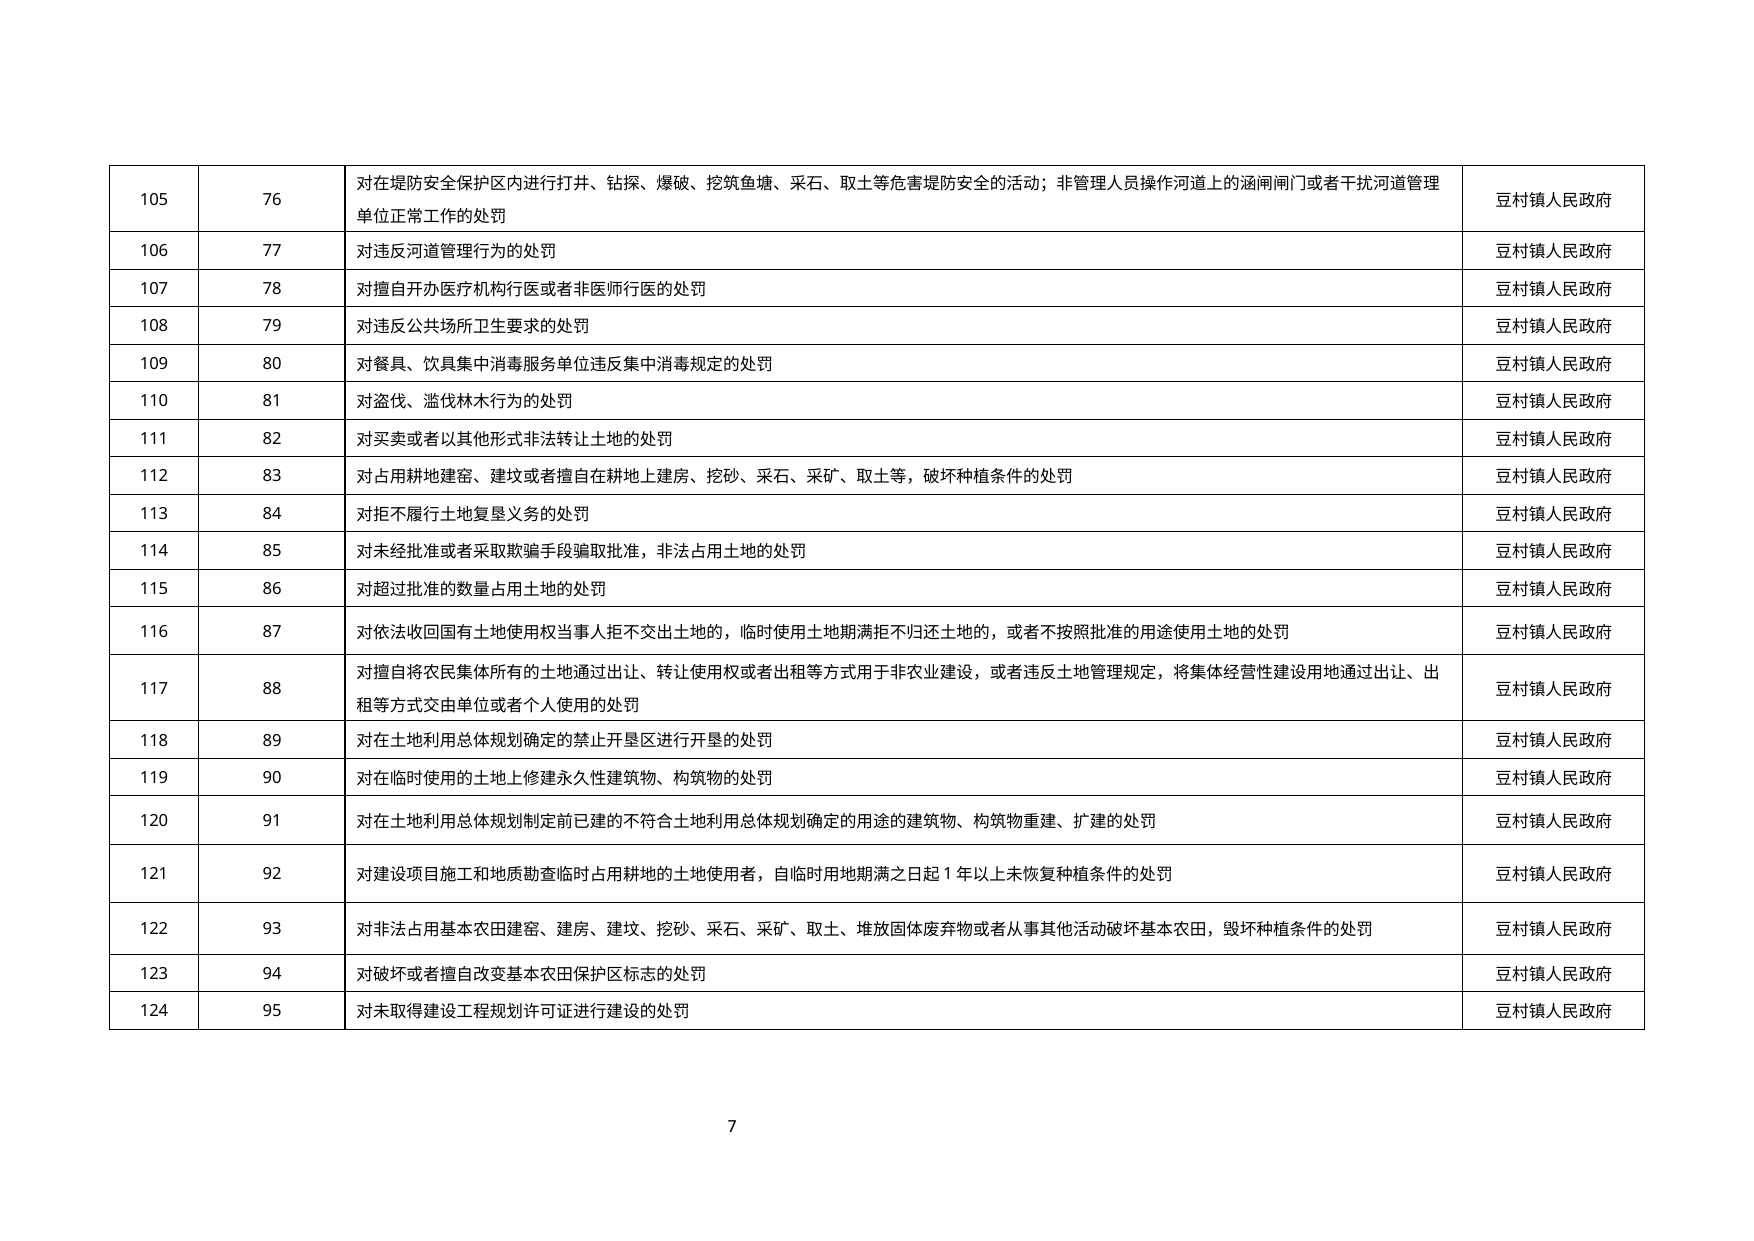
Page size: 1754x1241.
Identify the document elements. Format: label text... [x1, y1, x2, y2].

table_cell 对依法收回国有土地使用权当事人拒不交出土地的，临时使用土地期满拒不归还土地的，或者不按照批准的用途使用土地的处罚 [346, 607, 1462, 654]
table_cell 豆村镇人民政府 [1463, 382, 1644, 419]
table_cell 对超过批准的数量占用土地的处罚 [346, 570, 1462, 606]
table_cell 92 [199, 845, 344, 902]
table_cell 81 [199, 382, 344, 419]
table_cell 116 [110, 607, 198, 654]
table_cell 114 [110, 532, 198, 569]
table_cell 对在临时使用的土地上修建永久性建筑物、构筑物的处罚 [346, 759, 1462, 795]
table_cell 对违反河道管理行为的处罚 [346, 232, 1462, 269]
table_cell 对盗伐、滥伐林木行为的处罚 [346, 382, 1462, 419]
table_cell 120 [110, 796, 198, 843]
table_cell 86 [199, 570, 344, 606]
table_cell 113 [110, 495, 198, 531]
table_cell 豆村镇人民政府 [1463, 655, 1644, 720]
table_cell 对占用耕地建窑、建坟或者擅自在耕地上建房、挖砂、采石、采矿、取土等，破坏种植条件的处罚 [346, 457, 1462, 494]
table_cell 94 [199, 955, 344, 991]
table_cell 豆村镇人民政府 [1463, 532, 1644, 569]
table_cell 93 [199, 903, 344, 954]
table_cell 87 [199, 607, 344, 654]
table_cell 对非法占用基本农田建窑、建房、建坟、挖砂、采石、采矿、取土、堆放固体废弃物或者从事其他活动破坏基本农田，毁坏种植条件的处罚 [346, 903, 1462, 954]
table_cell 110 [110, 382, 198, 419]
table_cell 豆村镇人民政府 [1463, 495, 1644, 531]
table_cell 77 [199, 232, 344, 269]
table_cell 对餐具、饮具集中消毒服务单位违反集中消毒规定的处罚 [346, 345, 1462, 381]
table_cell 对在土地利用总体规划制定前已建的不符合土地利用总体规划确定的用途的建筑物、构筑物重建、扩建的处罚 [346, 796, 1462, 843]
table_cell 豆村镇人民政府 [1463, 345, 1644, 381]
table_cell 豆村镇人民政府 [1463, 270, 1644, 306]
table_cell 83 [199, 457, 344, 494]
table_cell 76 [199, 166, 344, 231]
table_cell 对在土地利用总体规划确定的禁止开垦区进行开垦的处罚 [346, 721, 1462, 758]
table_cell 82 [199, 420, 344, 456]
table_cell 对破坏或者擅自改变基本农田保护区标志的处罚 [346, 955, 1462, 991]
table_cell 对买卖或者以其他形式非法转让土地的处罚 [346, 420, 1462, 456]
table_cell 111 [110, 420, 198, 456]
table_cell 对擅自开办医疗机构行医或者非医师行医的处罚 [346, 270, 1462, 306]
table_cell 89 [199, 721, 344, 758]
table_cell 123 [110, 955, 198, 991]
table_cell 豆村镇人民政府 [1463, 232, 1644, 269]
table_cell 对未取得建设工程规划许可证进行建设的处罚 [346, 992, 1462, 1029]
table_cell 107 [110, 270, 198, 306]
table_cell 对在堤防安全保护区内进行打井、钻探、爆破、挖筑鱼塘、采石、取土等危害堤防安全的活动；非管理人员操作河道上的涵闸闸门或者干扰河道管理单位正常工作的处罚 [346, 166, 1462, 231]
table_cell 79 [199, 307, 344, 344]
table_cell 豆村镇人民政府 [1463, 845, 1644, 902]
table_cell 豆村镇人民政府 [1463, 457, 1644, 494]
table_cell 90 [199, 759, 344, 795]
table_cell 豆村镇人民政府 [1463, 570, 1644, 606]
table_cell 117 [110, 655, 198, 720]
table_cell 84 [199, 495, 344, 531]
table_cell 豆村镇人民政府 [1463, 721, 1644, 758]
table_cell 112 [110, 457, 198, 494]
table_cell 122 [110, 903, 198, 954]
table_cell 109 [110, 345, 198, 381]
table_cell 124 [110, 992, 198, 1029]
table_cell 豆村镇人民政府 [1463, 796, 1644, 843]
table_cell 115 [110, 570, 198, 606]
table_cell 对违反公共场所卫生要求的处罚 [346, 307, 1462, 344]
table_cell 121 [110, 845, 198, 902]
table_cell 105 [110, 166, 198, 231]
table_cell 95 [199, 992, 344, 1029]
table_cell 对拒不履行土地复垦义务的处罚 [346, 495, 1462, 531]
table_cell 85 [199, 532, 344, 569]
table_cell 豆村镇人民政府 [1463, 607, 1644, 654]
table_cell 豆村镇人民政府 [1463, 420, 1644, 456]
table_cell 78 [199, 270, 344, 306]
table_cell 88 [199, 655, 344, 720]
table_cell 91 [199, 796, 344, 843]
table_cell 108 [110, 307, 198, 344]
table_cell 豆村镇人民政府 [1463, 759, 1644, 795]
table_cell 118 [110, 721, 198, 758]
table_cell 豆村镇人民政府 [1463, 903, 1644, 954]
table_cell 豆村镇人民政府 [1463, 955, 1644, 991]
table_cell 对未经批准或者采取欺骗手段骗取批准，非法占用土地的处罚 [346, 532, 1462, 569]
table_cell 豆村镇人民政府 [1463, 166, 1644, 231]
table_cell 对建设项目施工和地质勘查临时占用耕地的土地使用者，自临时用地期满之日起1年以上未恢复种植条件的处罚 [346, 845, 1462, 902]
table_cell 对擅自将农民集体所有的土地通过出让、转让使用权或者出租等方式用于非农业建设，或者违反土地管理规定，将集体经营性建设用地通过出让、出租等方式交由单位或者个人使用的处罚 [346, 655, 1462, 720]
table_cell 80 [199, 345, 344, 381]
table_cell 119 [110, 759, 198, 795]
table_cell 豆村镇人民政府 [1463, 992, 1644, 1029]
table_cell 豆村镇人民政府 [1463, 307, 1644, 344]
table_cell 106 [110, 232, 198, 269]
